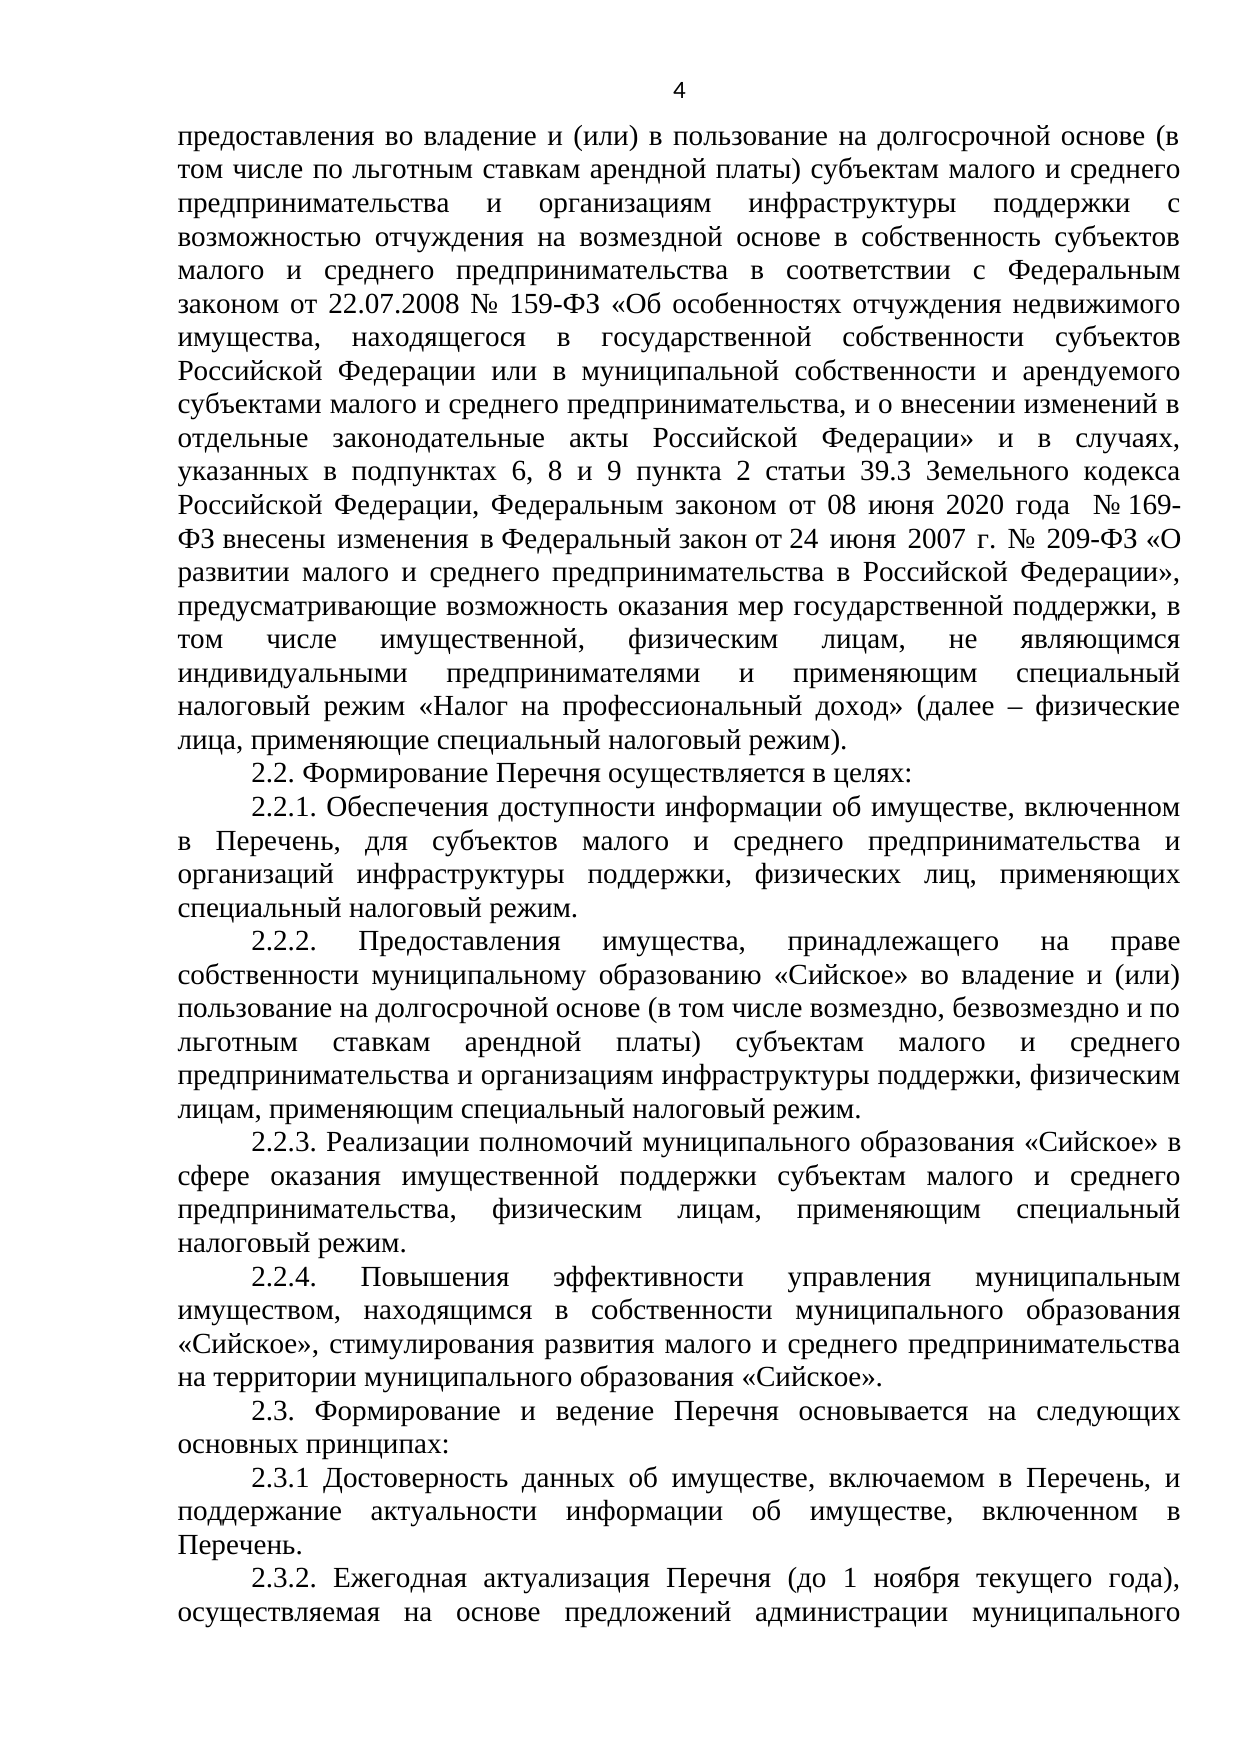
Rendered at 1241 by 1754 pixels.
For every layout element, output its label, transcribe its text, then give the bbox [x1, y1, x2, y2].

text 2.2.3. Реализации полномочий муниципального образования «Сийское» в сфере оказания имущественной поддержки субъектам малого и среднего предпринимательства, физическим лицам, применяющим специальный налоговый режим. [177, 1124, 1181, 1259]
text 2.3.1 Достоверность данных об имуществе, включаемом в Перечень, и поддержание актуальности информации об имуществе, включенном в Перечень. [177, 1460, 1181, 1561]
text 2.2.2. Предоставления имущества, принадлежащего на праве собственности муниципальному образованию «Сийское» во владение и (или) пользование на долгосрочной основе (в том числе возмездно, безвозмездно и по льготным ставкам арендной платы) субъектам малого и среднего предпринимательства и организациям инфраструктуры поддержки, физическим лицам, применяющим специальный налоговый режим. [177, 923, 1181, 1124]
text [177, 1561, 1181, 1628]
text 2.3. Формирование и ведение Перечня основывается на следующих основных принципах: [177, 1393, 1181, 1460]
text 2.2.1. Обеспечения доступности информации об имуществе, включенном в Перечень, для субъектов малого и среднего предпринимательства и организаций инфраструктуры поддержки, физических лиц, применяющих специальный налоговый режим. [177, 789, 1181, 923]
text 2.2. Формирование Перечня осуществляется в целях: [177, 756, 1181, 789]
text 2.2.4. Повышения эффективности управления муниципальным имуществом, находящимся в собственности муниципального образования «Сийское», стимулирования развития малого и среднего предпринимательства на территории муниципального образования «Сийское». [177, 1259, 1181, 1393]
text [177, 118, 1181, 756]
